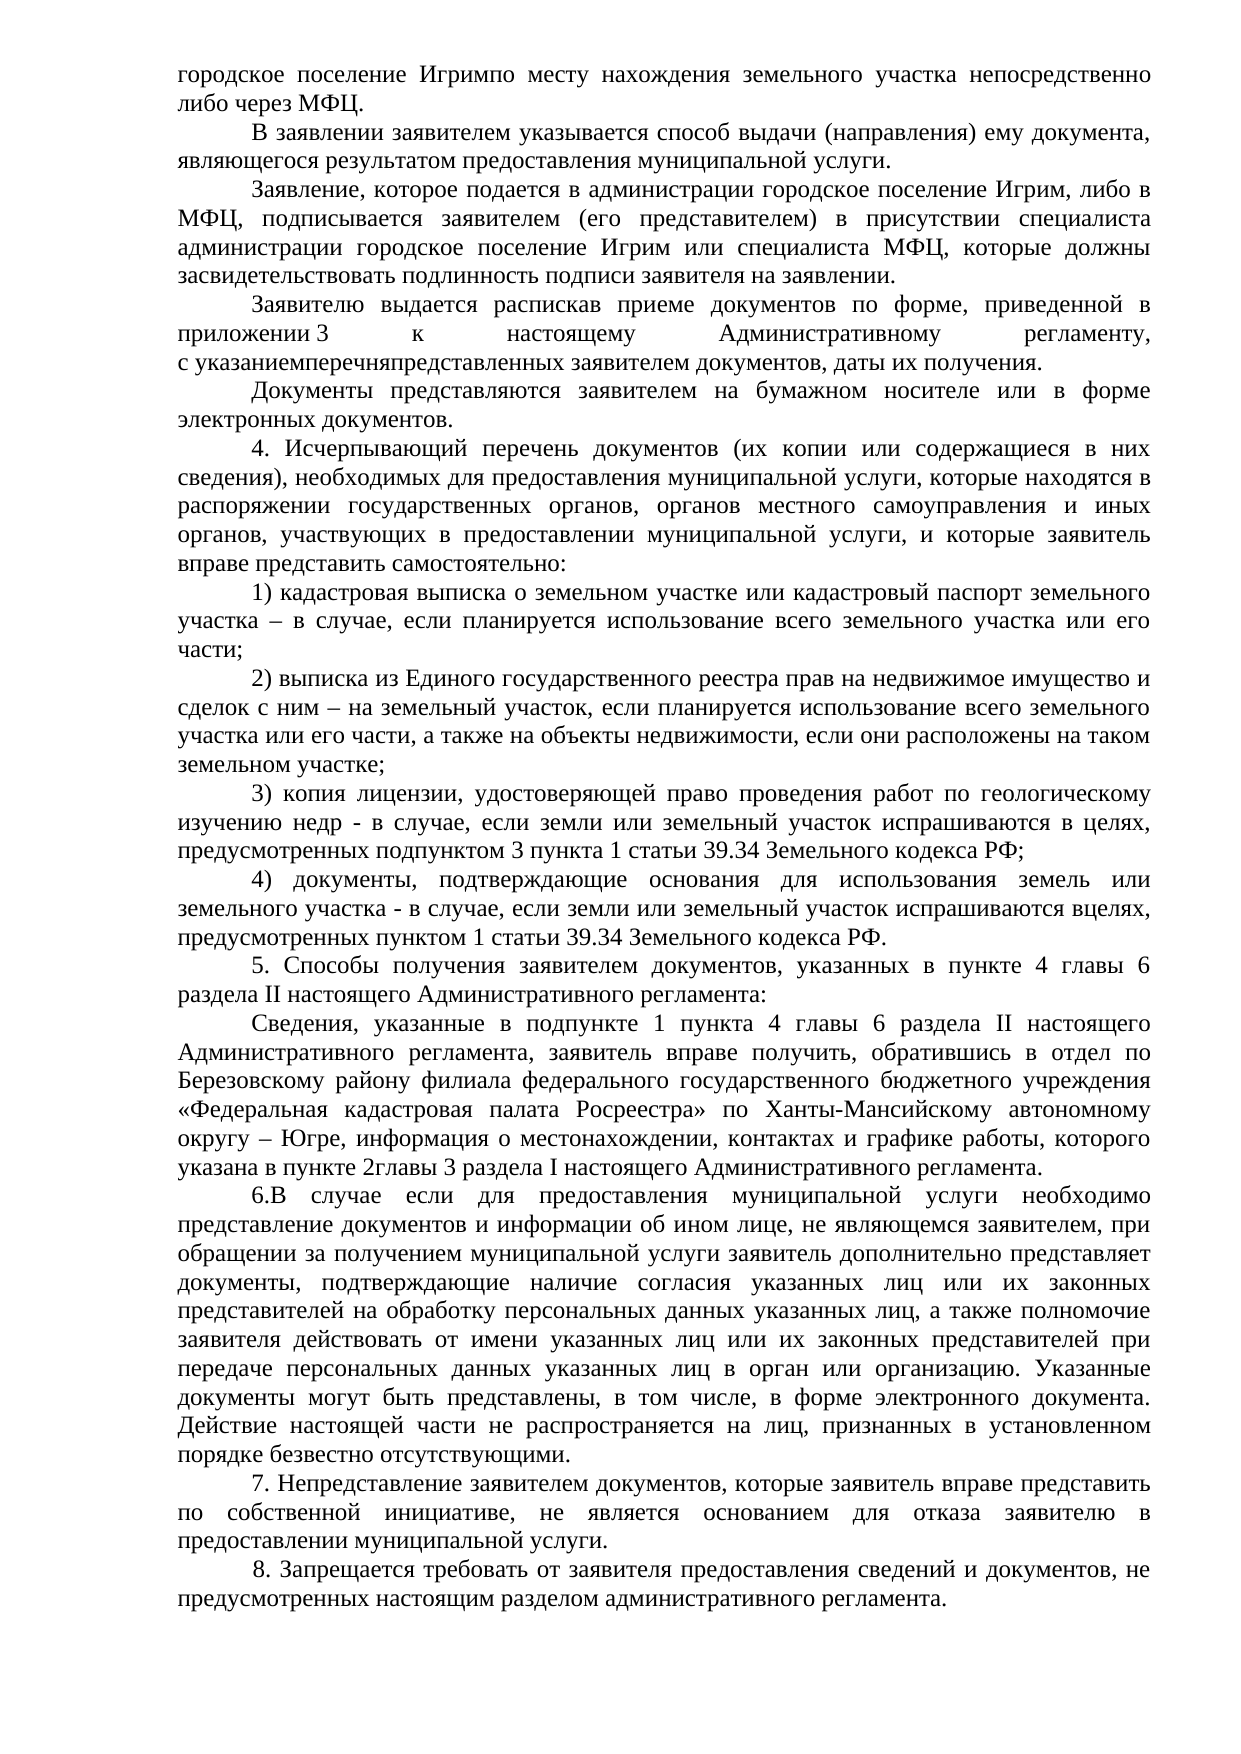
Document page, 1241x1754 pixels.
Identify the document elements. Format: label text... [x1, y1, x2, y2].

text Заявление, которое подается в администрации городское поселение Игрим, либо в МФЦ, подписывается заявителем (его представителем) в присутствии специалиста администрации городское поселение Игрим или специалиста МФЦ, которые должны засвидетельствовать подлинность подписи заявителя на заявлении. [177, 174, 1152, 289]
text 8. Запрещается требовать от заявителя предоставления сведений и документов, не предусмотренных настоящим разделом административного регламента. [177, 1554, 1152, 1612]
text 2) выписка из Единого государственного реестра прав на недвижимое имущество и сделок с ним – на земельный участок, если планируется использование всего земельного участка или его части, а также на объекты недвижимости, если они расположены на таком земельном участке; [177, 663, 1152, 778]
text 3) копия лицензии, удостоверяющей право проведения работ по геологическому изучению недр - в случае, если земли или земельный участок испрашиваются в целях, предусмотренных подпунктом 3 пункта 1 статьи 39.34 Земельного кодекса РФ; [177, 778, 1152, 864]
text Сведения, указанные в подпункте 1 пункта 4 главы 6 раздела II настоящего Административного регламента, заявитель вправе получить, обратившись в отдел по Березовскому району филиала федерального государственного бюджетного учреждения «Федеральная кадастровая палата Росреестра» по Ханты-Мансийскому автономному округу – Югре, информация о местонахождении, контактах и графике работы, которого указана в пункте 2главы 3 раздела I настоящего Административного регламента. [177, 1008, 1152, 1180]
text Документы представляются заявителем на бумажном носителе или в форме электронных документов. [177, 375, 1152, 433]
text 5. Способы получения заявителем документов, указанных в пункте 4 главы 6 раздела II настоящего Административного регламента: [177, 950, 1152, 1008]
text 7. Непредставление заявителем документов, которые заявитель вправе представить по собственной инициативе, не является основанием для отказа заявителю в предоставлении муниципальной услуги. [177, 1468, 1152, 1554]
text В заявлении заявителем указывается способ выдачи (направления) ему документа, являющегося результатом предоставления муниципальной услуги. [177, 117, 1152, 174]
text Заявителю выдается распискав приеме документов по форме, приведенной в приложении 3 к настоящему Административному регламенту, с указаниемперечняпредставленных заявителем документов, даты их получения. [177, 289, 1152, 375]
text 4) документы, подтверждающие основания для использования земель или земельного участка - в случае, если земли или земельный участок испрашиваются вцелях, предусмотренных пунктом 1 статьи 39.34 Земельного кодекса РФ. [177, 864, 1152, 950]
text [177, 59, 1152, 117]
text 1) кадастровая выписка о земельном участке или кадастровый паспорт земельного участка – в случае, если планируется использование всего земельного участка или его части; [177, 577, 1152, 663]
text 4. Исчерпывающий перечень документов (их копии или содержащиеся в них сведения), необходимых для предоставления муниципальной услуги, которые находятся в распоряжении государственных органов, органов местного самоуправления и иных органов, участвующих в предоставлении муниципальной услуги, и которые заявитель вправе представить самостоятельно: [177, 433, 1152, 577]
text 6.В случае если для предоставления муниципальной услуги необходимо представление документов и информации об ином лице, не являющемся заявителем, при обращении за получением муниципальной услуги заявитель дополнительно представляет документы, подтверждающие наличие согласия указанных лиц или их законных представителей на обработку персональных данных указанных лиц, а также полномочие заявителя действовать от имени указанных лиц или их законных представителей при передаче персональных данных указанных лиц в орган или организацию. Указанные документы могут быть представлены, в том числе, в форме электронного документа. Действие настоящей части не распространяется на лиц, признанных в установленном порядке безвестно отсутствующими. [177, 1180, 1152, 1468]
